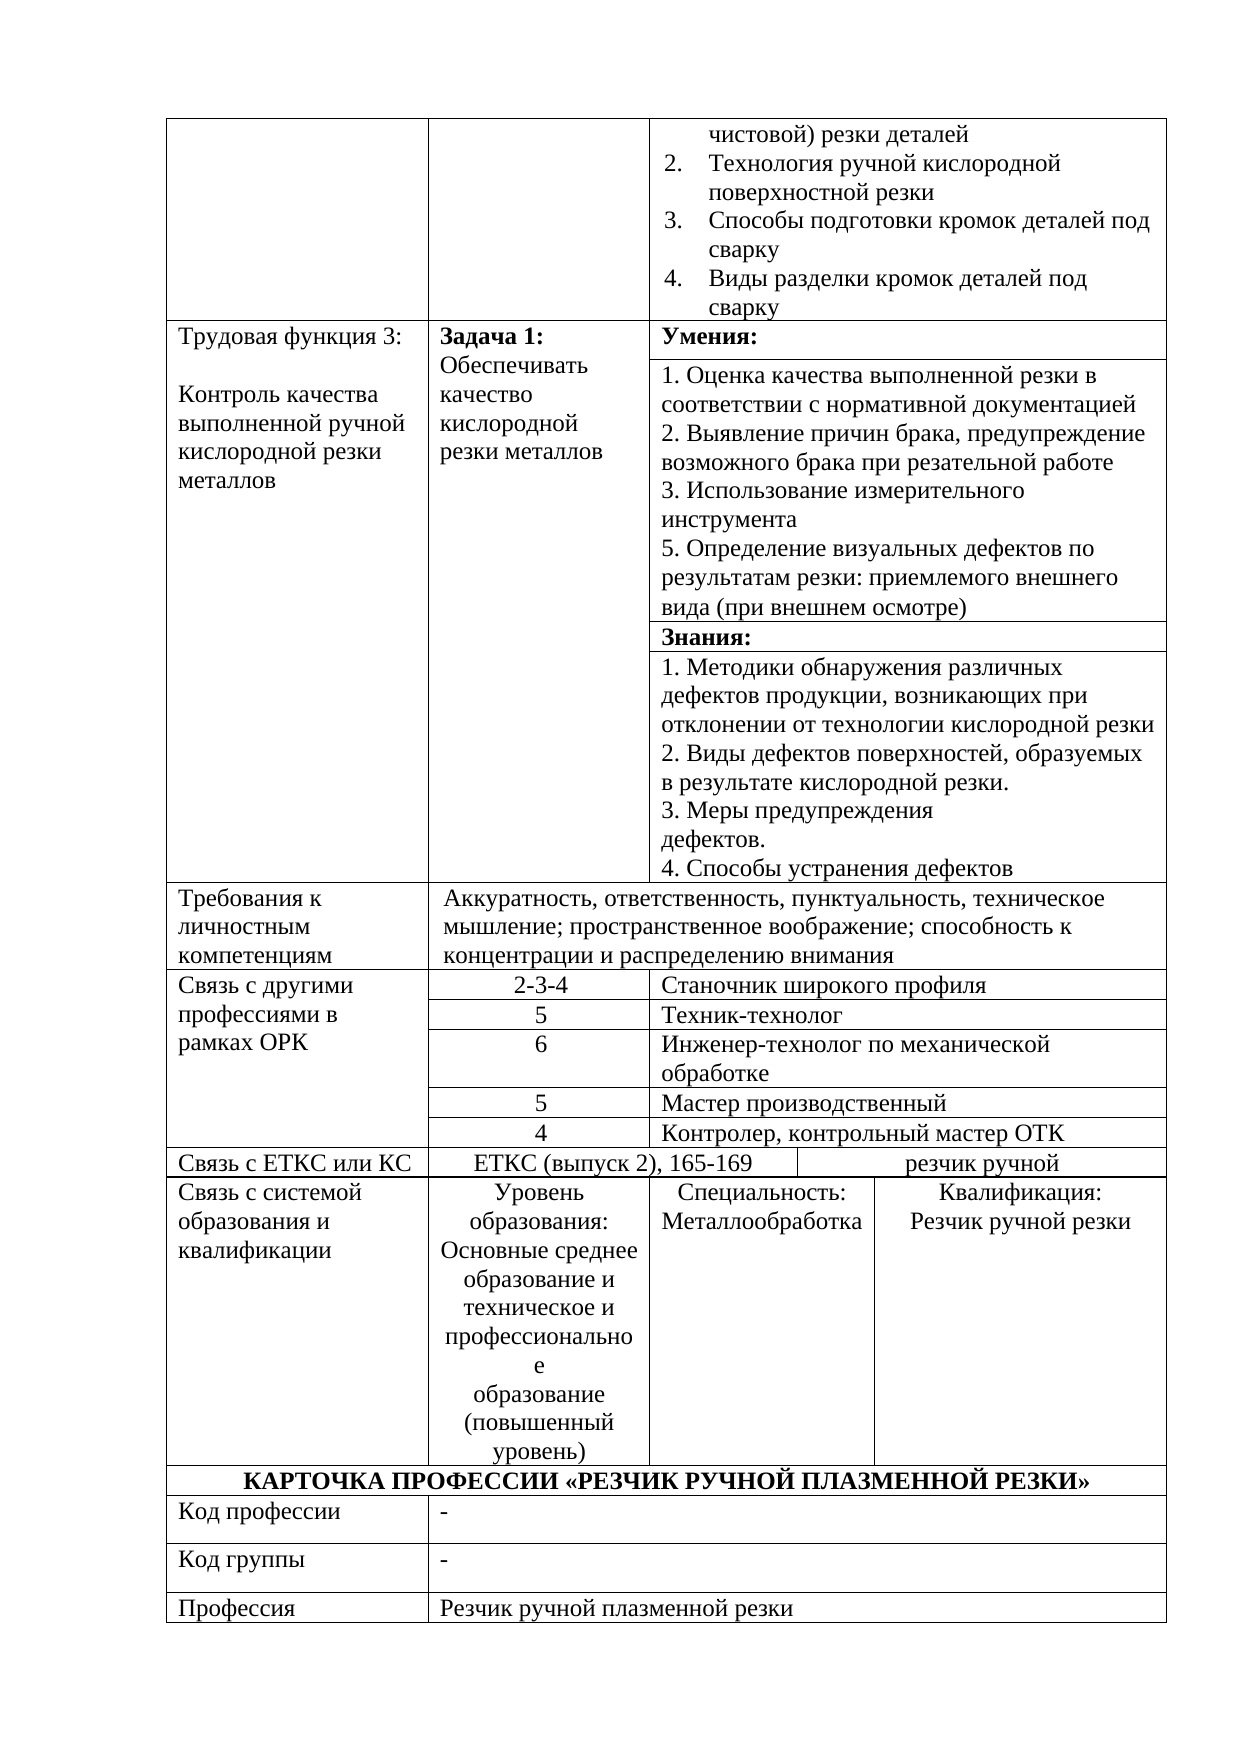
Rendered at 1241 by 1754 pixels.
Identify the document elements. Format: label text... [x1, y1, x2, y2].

table_cell Станочник широкого профиля [650, 970, 1166, 999]
table_cell Код профессии [167, 1496, 428, 1543]
table_cell Техник-технолог [650, 1000, 1166, 1028]
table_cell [650, 119, 1166, 320]
table_cell Контролер, контрольный мастер ОТК [650, 1118, 1166, 1147]
table_cell Инженер-технолог по механической обработке [650, 1030, 1166, 1087]
table_cell Квалификация: Резчик ручной резки [875, 1178, 1166, 1465]
table_cell 5 [429, 1000, 649, 1028]
table_cell 4 [429, 1118, 649, 1147]
table_cell Требования к личностным компетенциям [167, 883, 428, 969]
table_cell Связь с другими профессиями в рамках ОРК [167, 970, 428, 1147]
table_cell Код группы [167, 1544, 428, 1592]
table_cell Связь с ЕТКС или КС [167, 1148, 428, 1176]
table_cell 5 [429, 1088, 649, 1117]
table_cell Профессия [167, 1593, 428, 1622]
table_cell резчик ручной [798, 1148, 1166, 1176]
table_cell КАРТОЧКА ПРОФЕССИИ «Резчик ручной плазменной резки» [167, 1466, 1166, 1495]
table_cell Аккуратность, ответственность, пунктуальность, техническое мышление; пространственное воображение; способность к концентрации и распределению внимания [429, 883, 1166, 969]
table_cell Умения: [650, 321, 1166, 359]
table_cell Задача 1: Обеспечивать качество кислородной резки металлов [429, 321, 649, 882]
table_cell - [429, 1496, 1166, 1543]
table_cell - [429, 1544, 1166, 1592]
table_cell Специальность: Металлообработка [650, 1178, 874, 1465]
table_cell 1. Оценка качества выполненной резки в соответствии с нормативной документацией 2. Выявление причин брака, предупреждение возможного брака при резательной работе 3. Использование измерительного инструмента 5. Определение визуальных дефектов по результатам резки: приемлемого внешнего вида (при внешнем осмотре) [650, 360, 1166, 621]
table_cell Трудовая функция 3: Контроль качества выполненной ручной кислородной резки металлов [167, 321, 428, 882]
table_cell 2-3-4 [429, 970, 649, 999]
table_cell Мастер производственный [650, 1088, 1166, 1117]
table_cell 6 [429, 1030, 649, 1087]
table_cell Связь с системой образования и квалификации [167, 1178, 428, 1465]
table_cell ЕТКС (выпуск 2), 165-169 [429, 1148, 797, 1176]
table_cell Знания: [650, 622, 1166, 651]
table_cell 1. Методики обнаружения различных дефектов продукции, возникающих при отклонении от технологии кислородной резки 2. Виды дефектов поверхностей, образуемых в результате кислородной резки. 3. Меры предупреждения дефектов. 4. Способы устранения дефектов [650, 652, 1166, 882]
table_cell Уровень образования: Основные среднее образование и техническое и профессиональное образование (повышенный уровень) [429, 1178, 649, 1465]
table_cell Резчик ручной плазменной резки [429, 1593, 1166, 1622]
